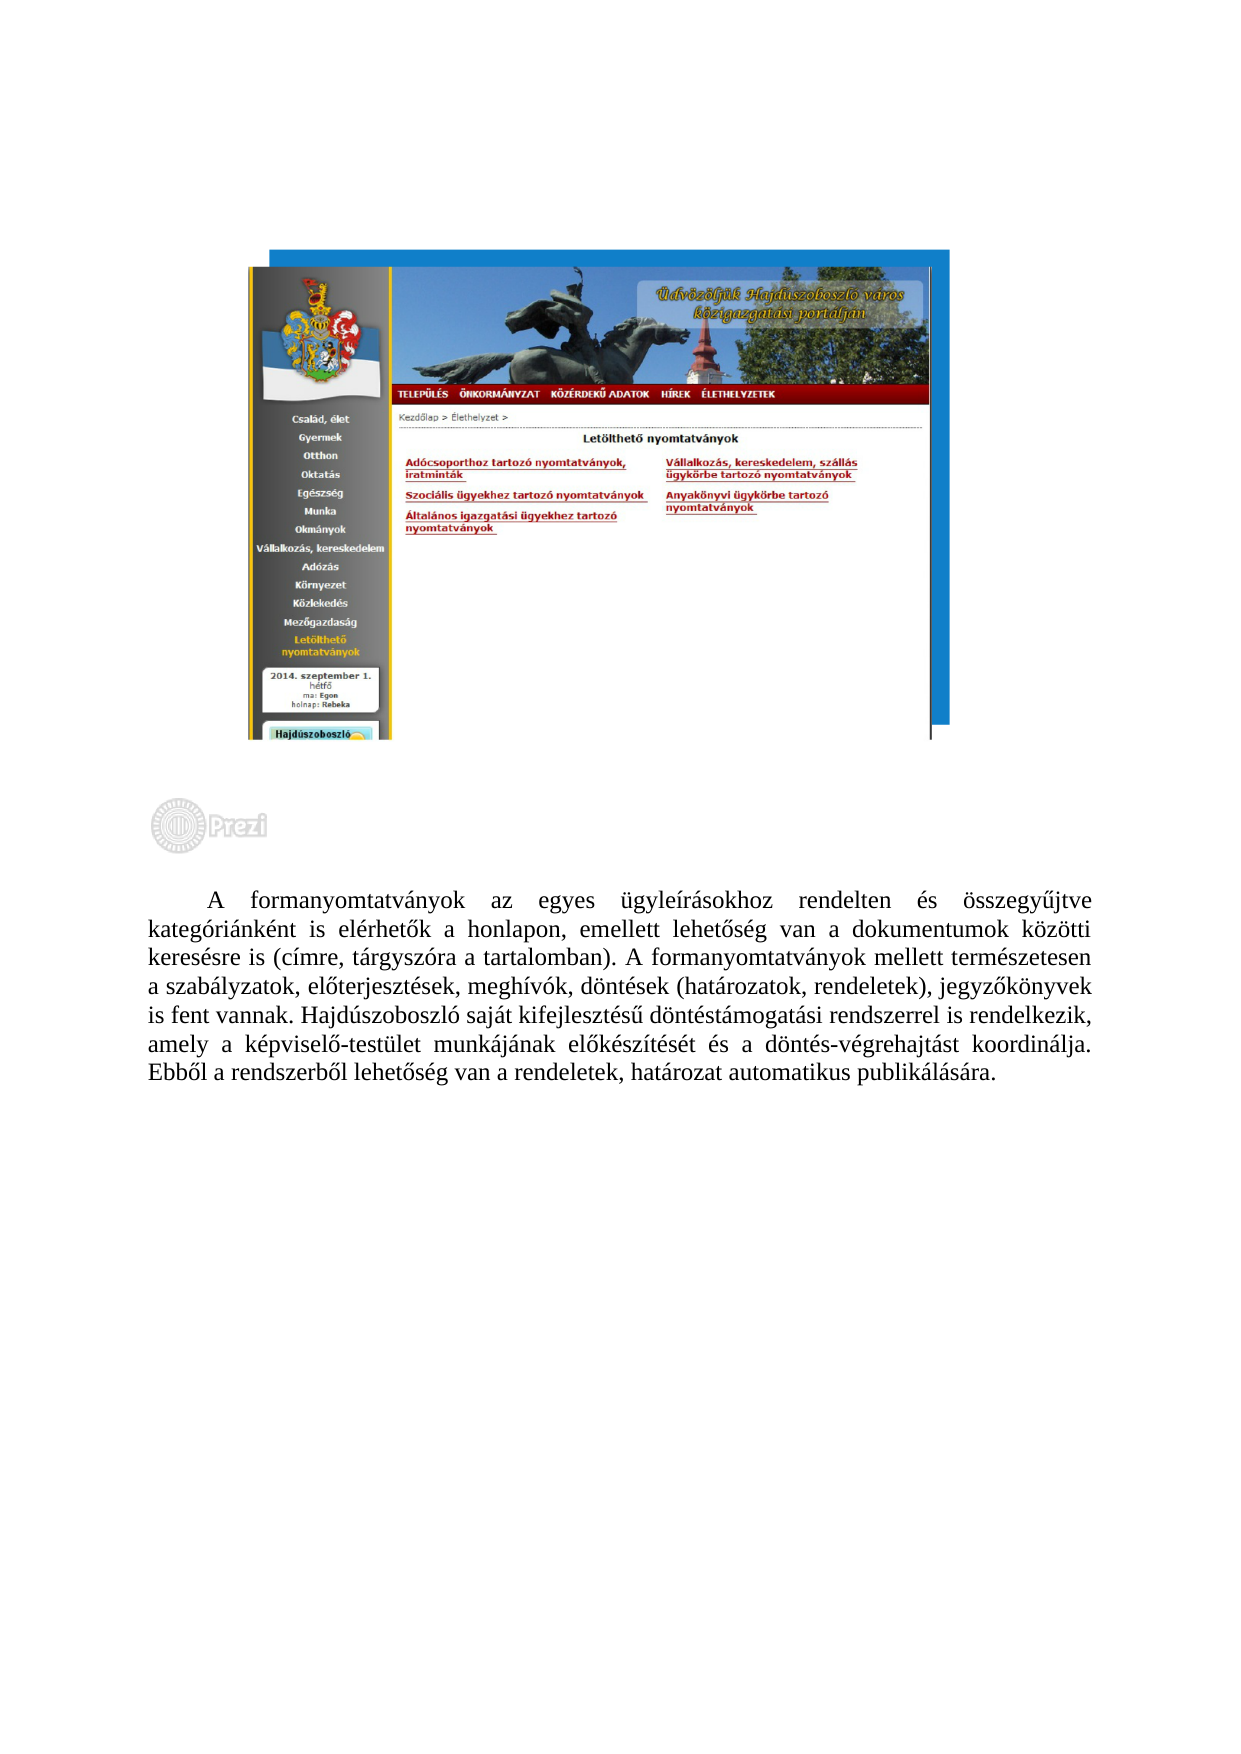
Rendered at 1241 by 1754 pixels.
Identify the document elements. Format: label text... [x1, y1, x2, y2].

text A formanyomtatványok az egyes ügyleírásokhoz rendelten és összegyűjtve kategóriánként is elérhetők a honlapon, emellett lehetőség van a dokumentumok közötti keresésre is (címre, tárgyszóra a tartalomban). A formanyomtatványok mellett természetesen a szabályzatok, előterjesztések, meghívók, döntések (határozatok, rendeletek), jegyzőkönyvek is fent vannak. Hajdúszoboszló saját kifejlesztésű döntéstámogatási rendszerrel is rendelkezik, amely a képviselő-testület munkájának előkészítését és a döntés-végrehajtást koordinálja. Ebből a rendszerből lehetőség van a rendeletek, határozat automatikus publikálására. [148, 885, 1093, 1086]
